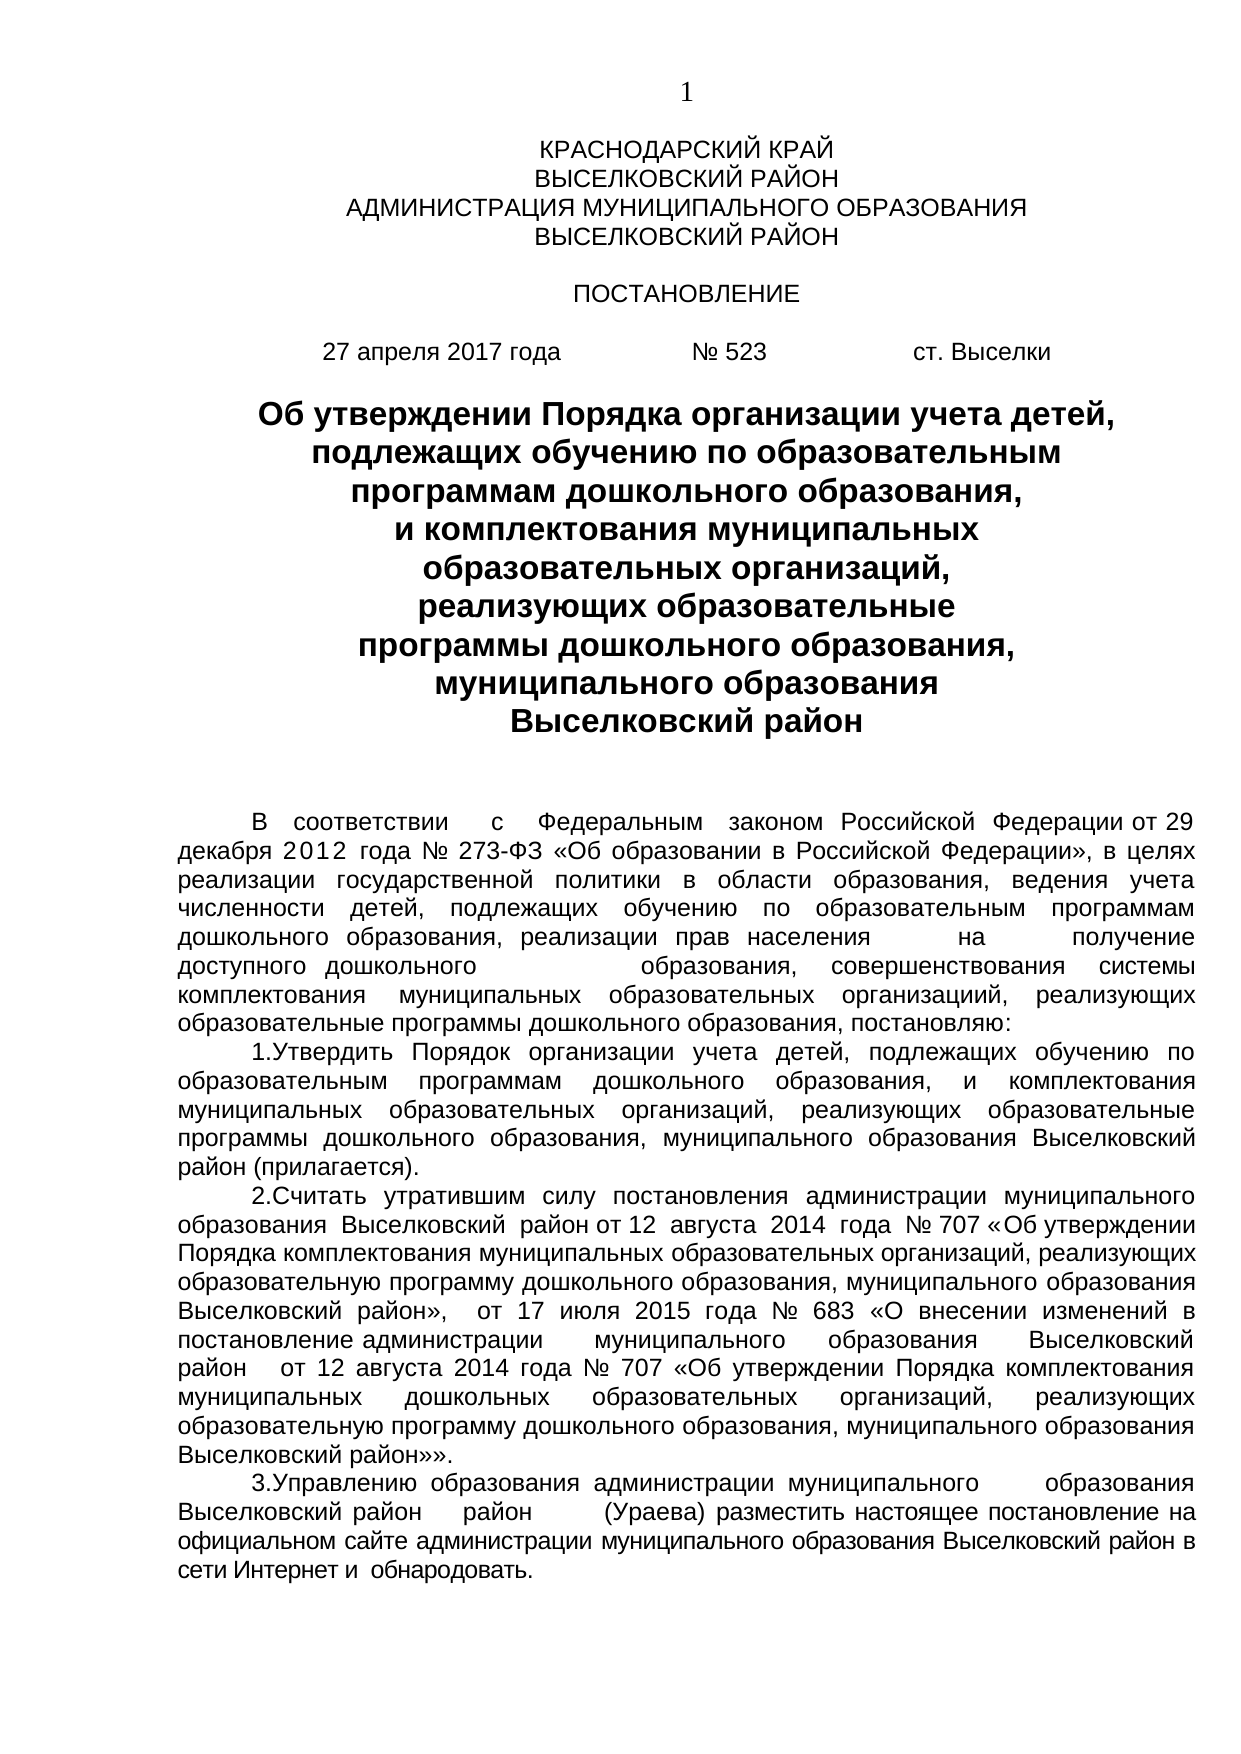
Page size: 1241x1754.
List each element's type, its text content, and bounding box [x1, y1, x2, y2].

text 1.Утвердить Порядок организации учета детей, подлежащих обучению по образовательным программам дошкольного образования, и комплектования муниципальных образовательных организаций, реализующих образовательные программы дошкольного образования, муниципального образования Выселковский район (прилагается). [177, 1037, 1196, 1181]
text ВЫСЕЛКОВСКИЙ РАЙОН [177, 164, 1196, 193]
text образовательных организаций, [177, 548, 1196, 586]
text подлежащих обучению по образовательным [177, 432, 1196, 471]
text ВЫСЕЛКОВСКИЙ РАЙОН [177, 222, 1196, 250]
text программы дошкольного образования, [177, 625, 1196, 663]
text реализующих образовательные [177, 586, 1196, 625]
text и комплектования муниципальных [177, 509, 1196, 548]
text Об утверждении Порядка организации учета детей, [177, 394, 1196, 432]
text АДМИНИСТРАЦИЯ МУНИЦИПАЛЬНОГО ОБРАЗОВАНИЯ [177, 193, 1196, 222]
text КРАСНОДАРСКИЙ КРАЙ [177, 135, 1196, 164]
text Выселковский район [177, 702, 1196, 740]
text программам дошкольного образования, [177, 471, 1196, 509]
text ПОСТАНОВЛЕНИЕ [177, 279, 1196, 308]
text муниципального образования [177, 663, 1196, 702]
text 3.Управлению образования администрации муниципального образования Выселковский район район (Ураева) разместить настоящее постановление на официальном сайте администрации муниципального образования Выселковский район в сети Интернет и обнародовать. [177, 1468, 1196, 1583]
text 27 апреля 2017 года № 523 ст. Выселки [177, 337, 1196, 365]
text В соответствии с Федеральным законом Российской Федерации от 29 декабря 2012 года № 273-ФЗ «Об образовании в Российской Федерации», в целях реализации государственной политики в области образования, ведения учета численности детей, подлежащих обучению по образовательным программам дошкольного образования, реализации прав населения на получение доступного дошкольного образования, совершенствования системы комплектования муниципальных образовательных организациий, реализующих образовательные программы дошкольного образования, постановляю: [177, 807, 1196, 1037]
text 2.Считать утратившим силу постановления администрации муниципального образования Выселковский район от 12 августа 2014 года № 707 «Об утверждении Порядка комплектования муниципальных образовательных организаций, реализующих образовательную программу дошкольного образования, муниципального образования Выселковский район», от 17 июля 2015 года № 683 «О внесении изменений в постановление администрации муниципального образования Выселковский район от 12 августа 2014 года № 707 «Об утверждении Порядка комплектования муниципальных дошкольных образовательных организаций, реализующих образовательную программу дошкольного образования, муниципального образования Выселковский район»». [177, 1181, 1196, 1468]
